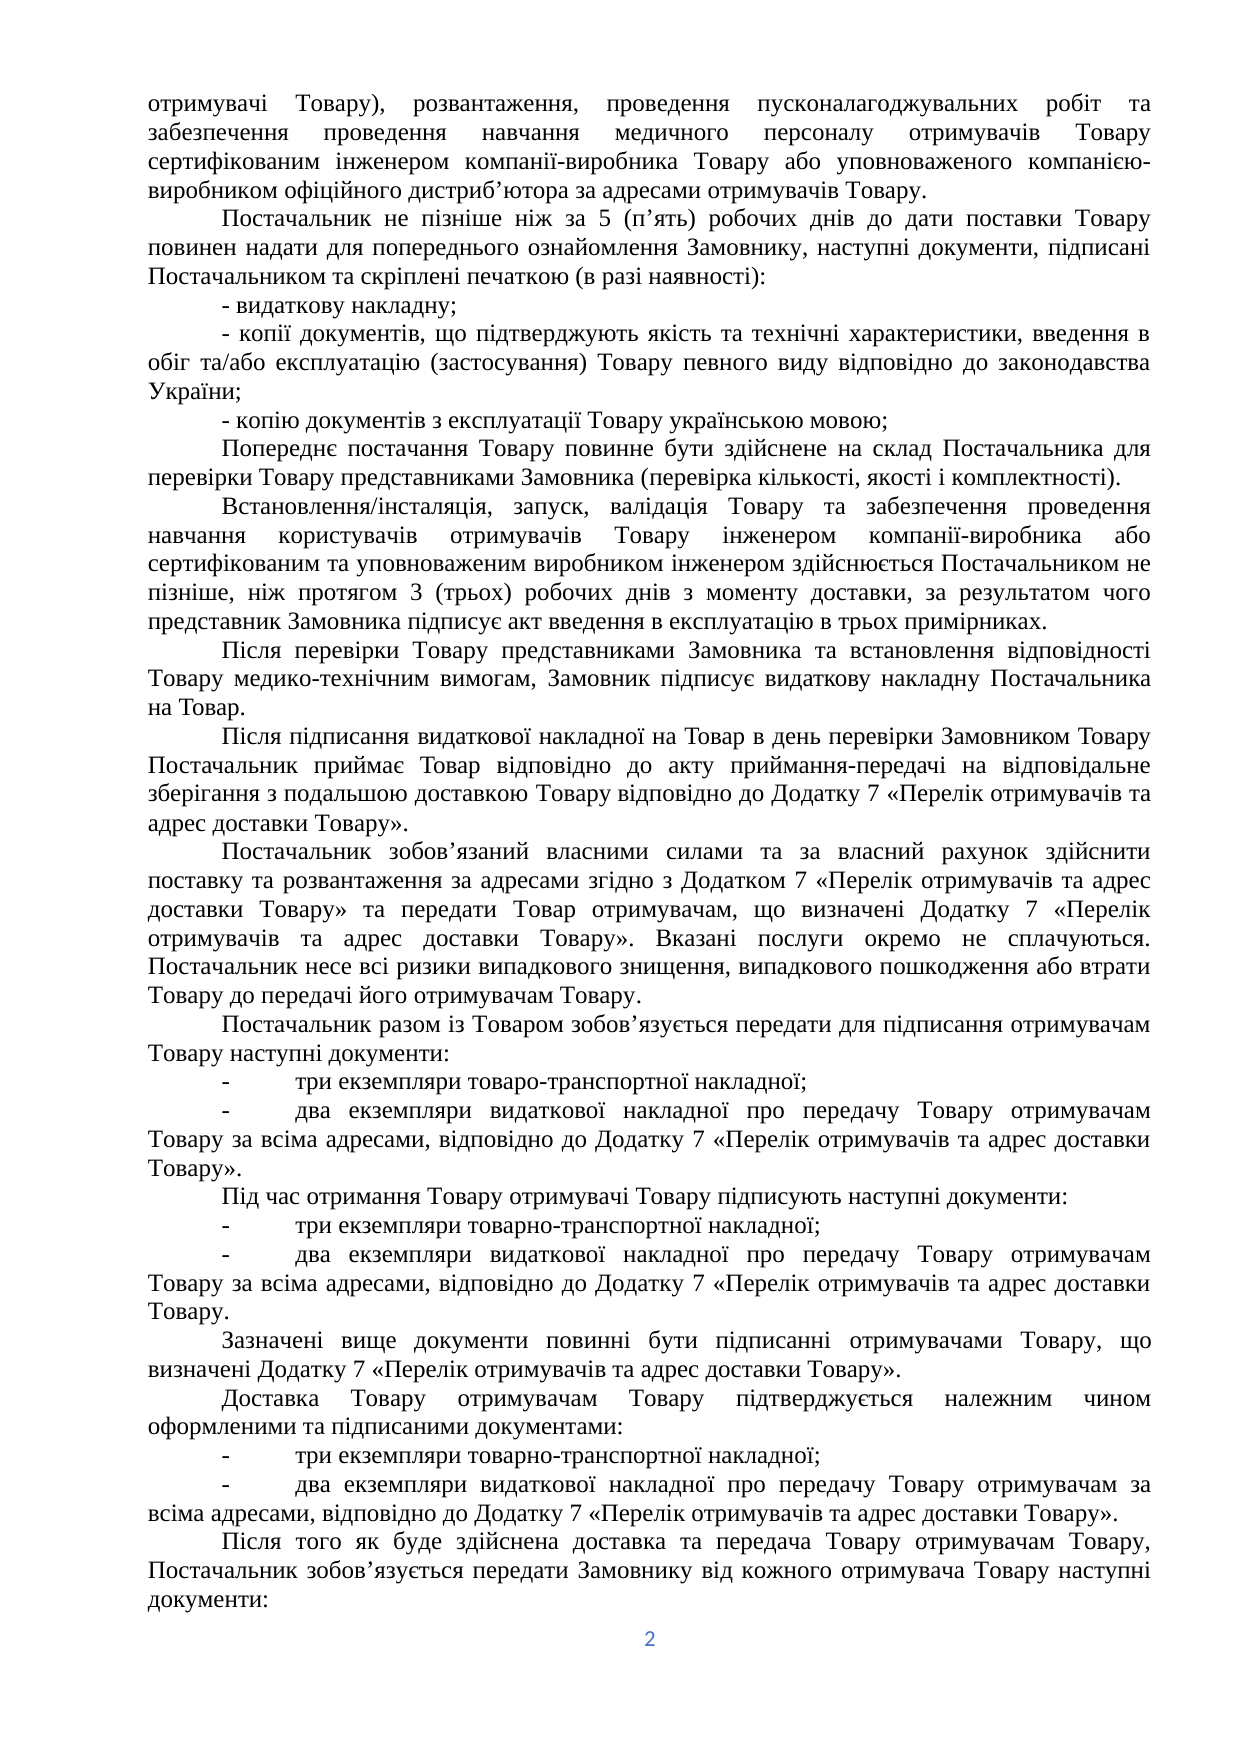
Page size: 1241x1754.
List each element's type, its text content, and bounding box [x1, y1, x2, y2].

text Доставка Товару отримувачам Товару підтверджується належним чином оформленими та підписаними документами: [148, 1383, 1152, 1440]
text Після підписання видаткової накладної на Товар в день перевірки Замовником Товару Постачальник приймає Товар відповідно до акту приймання-передачі на відповідальне зберігання з подальшою доставкою Товару відповідно до Додатку 7 «Перелік отримувачів та адрес доставки Товару». [148, 721, 1152, 836]
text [148, 88, 1152, 203]
text Зазначені вище документи повинні бути підписанні отримувачами Товару, що визначені Додатку 7 «Перелік отримувачів та адрес доставки Товару». [148, 1325, 1152, 1383]
text Постачальник зобов’язаний власними силами та за власний рахунок здійснити поставку та розвантаження за адресами згідно з Додатком 7 «Перелік отримувачів та адрес доставки Товару» та передати Товар отримувачам, що визначені Додатку 7 «Перелік отримувачів та адрес доставки Товару». Вказані послуги окремо не сплачуються. Постачальник несе всі ризики випадкового знищення, випадкового пошкодження або втрати Товару до передачі його отримувачам Товару. [148, 836, 1152, 1009]
text Постачальник не пізніше ніж за 5 (п’ять) робочих днів до дати поставки Товару повинен надати для попереднього ознайомлення Замовнику, наступні документи, підписані Постачальником та скріплені печаткою (в разі наявності): [148, 203, 1152, 290]
text - копії документів, що підтверджують якість та технічні характеристики, введення в обіг та/або експлуатацію (застосування) Товару певного виду відповідно до законодавства України; [148, 318, 1152, 405]
text - копію документів з експлуатації Товару українською мовою; [148, 405, 1152, 433]
text - видаткову накладну; [148, 290, 1152, 318]
text Попереднє постачання Товару повинне бути здійснене на склад Постачальника для перевірки Товару представниками Замовника (перевірка кількості, якості і комплектності). [148, 433, 1152, 491]
list три екземпляри товаро-транспортної накладної; [148, 1066, 1152, 1095]
list три екземпляри товарно-транспортної накладної; [148, 1440, 1152, 1469]
text Після перевірки Товару представниками Замовника та встановлення відповідності Товару медико-технічним вимогам, Замовник підписує видаткову накладну Постачальника на Товар. [148, 635, 1152, 721]
text Встановлення/інсталяція, запуск, валідація Товару та забезпечення проведення навчання користувачів отримувачів Товару інженером компанії-виробника або сертифікованим та уповноваженим виробником інженером здійснюється Постачальником не пізніше, ніж протягом 3 (трьох) робочих днів з моменту доставки, за результатом чого представник Замовника підписує акт введення в експлуатацію в трьох примірниках. [148, 491, 1152, 635]
text Під час отримання Товару отримувачі Товару підписують наступні документи: [148, 1181, 509, 1210]
list два екземпляри видаткової накладної про передачу Товару отримувачам Товару за всіма адресами, відповідно до Додатку 7 «Перелік отримувачів та адрес доставки Товару. [148, 1239, 1152, 1325]
text Після того як буде здійснена доставка та передача Товару отримувачам Товару, Постачальник зобов’язується передати Замовнику від кожного отримувача Товару наступні документи: [148, 1526, 1152, 1613]
list два екземпляри видаткової накладної про передачу Товару отримувачам за всіма адресами, відповідно до Додатку 7 «Перелік отримувачів та адрес доставки Товару». [148, 1469, 1152, 1526]
text Під час отримання Товару отримувачі Товару підписують наступні документи: [711, 1181, 1152, 1210]
list три екземпляри товарно-транспортної накладної; [148, 1210, 1152, 1239]
list два екземпляри видаткової накладної про передачу Товару отримувачам Товару за всіма адресами, відповідно до Додатку 7 «Перелік отримувачів та адрес доставки Товару». [148, 1095, 1152, 1181]
text Постачальник разом із Товаром зобов’язується передати для підписання отримувачам Товару наступні документи: [148, 1009, 1152, 1066]
